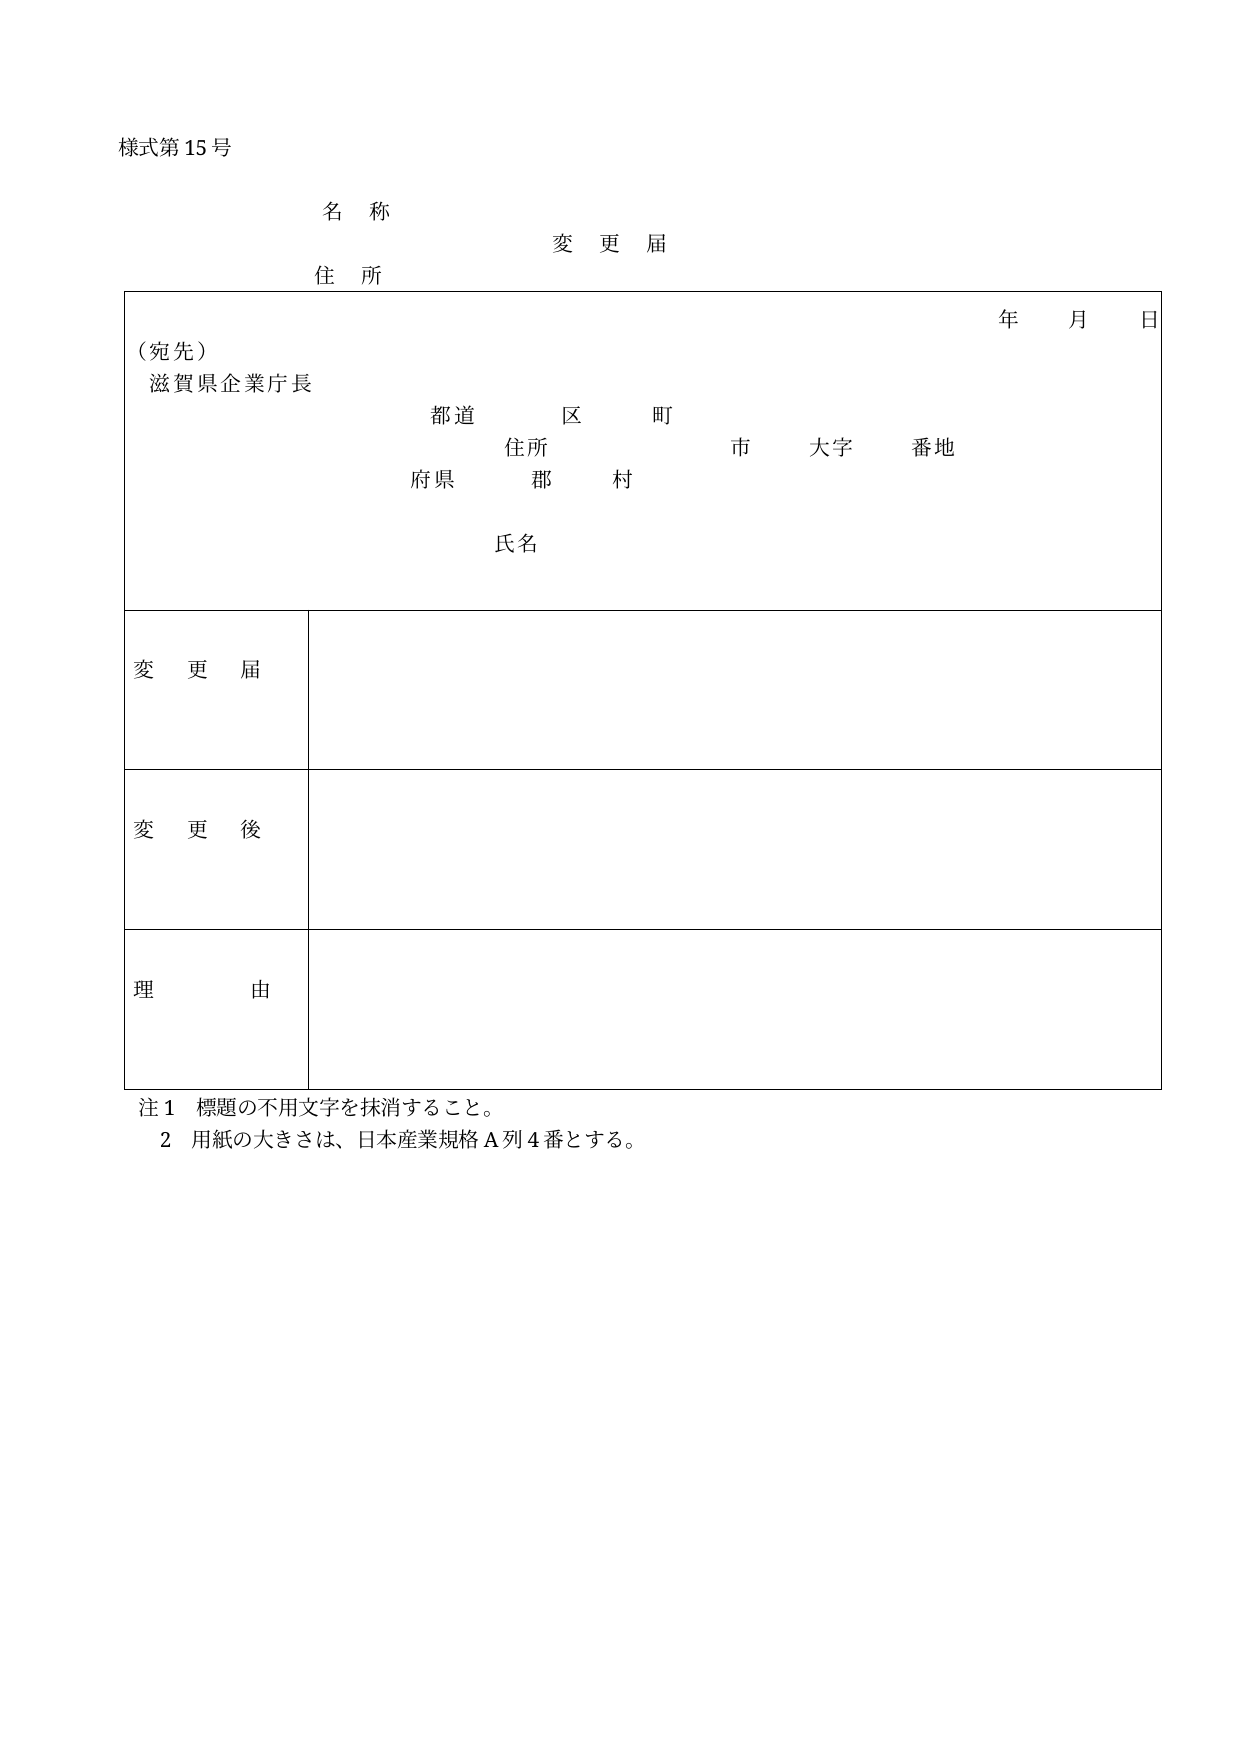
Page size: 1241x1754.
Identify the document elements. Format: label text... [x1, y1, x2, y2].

table_cell 理 由 [125, 930, 308, 1089]
table_cell 変 更 届 [125, 611, 308, 769]
text 2 用紙の大きさは、日本産業規格A列4番とする。 [118, 1122, 1199, 1154]
text 様式第15号 [118, 130, 1199, 162]
text 名 称 [118, 194, 1199, 227]
table_cell [309, 770, 1161, 929]
table_header 年 月 日 （宛先） 滋賀県企業庁長 都道 区 町 住所 市 大字 番地 府県 郡 村 氏名 [125, 292, 1161, 609]
text 変 更 届 [118, 227, 1199, 259]
table_cell [309, 611, 1161, 769]
text 注1 標題の不用文字を抹消すること。 [118, 1090, 1199, 1122]
table_cell 変 更 後 [125, 770, 308, 929]
text 住 所 [118, 259, 1199, 291]
table_cell [309, 930, 1161, 1089]
